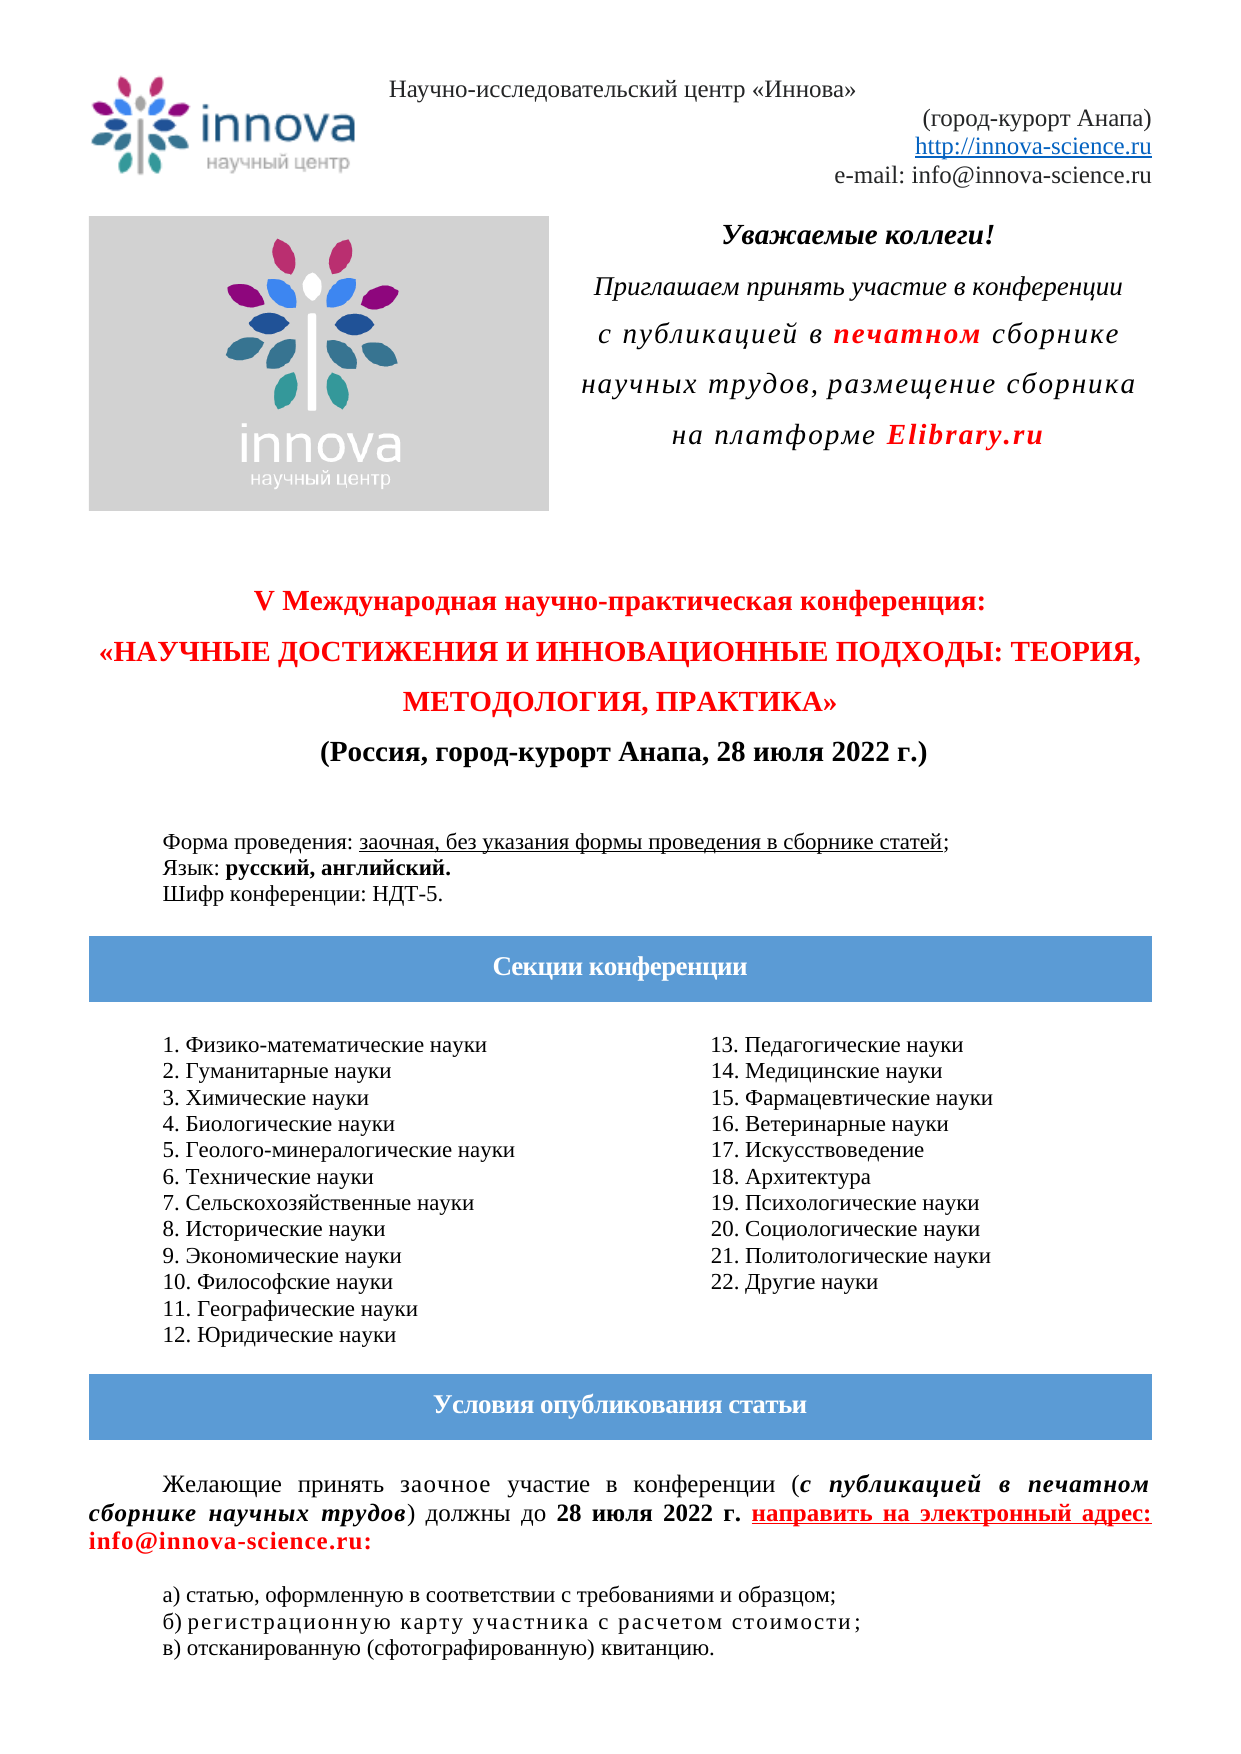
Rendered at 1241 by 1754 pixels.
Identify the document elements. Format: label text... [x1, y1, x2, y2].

picture [89, 73, 358, 177]
list 3. Химические науки 15. Фармацевтические науки [89, 1084, 1152, 1110]
text Приглашаем принять участие в конференции [549, 270, 1152, 301]
table_header Условия опубликования статьи [89, 1374, 1152, 1440]
text в) отсканированную (сфотографированную) квитанцию. [89, 1634, 1152, 1661]
text 2. Гуманитарные науки 14. Медицинские науки [89, 1057, 1152, 1084]
text с публикацией в печатном сборнике научных трудов, размещение сборника на платформе Elibrary.ru [89, 316, 1152, 569]
text Форма проведения: заочная, без указания формы проведения в сборнике статей; [89, 828, 1152, 854]
text б) регистрационную карту участника с расчетом стоимости; [89, 1608, 1152, 1634]
list 10. Философские науки 22. Другие науки [89, 1268, 1152, 1294]
text (Россия, город-курорт Анапа, 28 июля 2022 г.) [89, 734, 1152, 768]
list 7. Сельскохозяйственные науки 19. Психологические науки [89, 1189, 1152, 1216]
text Шифр конференции: НДТ-5. [89, 880, 1152, 907]
list 12. Юридические науки [89, 1321, 1152, 1347]
table_header Секции конференции [89, 936, 1152, 1002]
text «НАУЧНЫЕ ДОСТИЖЕНИЯ И ИННОВАЦИОННЫЕ ПОДХОДЫ: ТЕОРИЯ, МЕТОДОЛОГИЯ, ПРАКТИКА» [89, 634, 1152, 717]
list 5. Геолого-минералогические науки 17. Искусствоведение [89, 1136, 1152, 1163]
list 8. Исторические науки 20. Социологические науки [89, 1216, 1152, 1242]
text Уважаемые коллеги! [549, 217, 1152, 250]
text Язык: русский, английский. [89, 854, 1152, 880]
text Желающие принять заочное участие в конференции (с публикацией в печатном сборнике научных трудов) должны до 28 июля 2022 г. направить на электронный адрес: info@innova-science.ru: [89, 1469, 1152, 1555]
text 1. Физико-математические науки 13. Педагогические науки [89, 1031, 1152, 1057]
list 9. Экономические науки 21. Политологические науки [89, 1242, 1152, 1268]
text а) статью, оформленную в соответствии с требованиями и образцом; [89, 1581, 1152, 1608]
list 6. Технические науки 18. Архитектура [89, 1163, 1152, 1189]
list 4. Биологические науки 16. Ветеринарные науки [89, 1110, 1152, 1136]
text V Международная научно-практическая конференция: [89, 583, 1152, 617]
list 11. Географические науки [89, 1294, 1152, 1321]
picture [88, 216, 549, 511]
